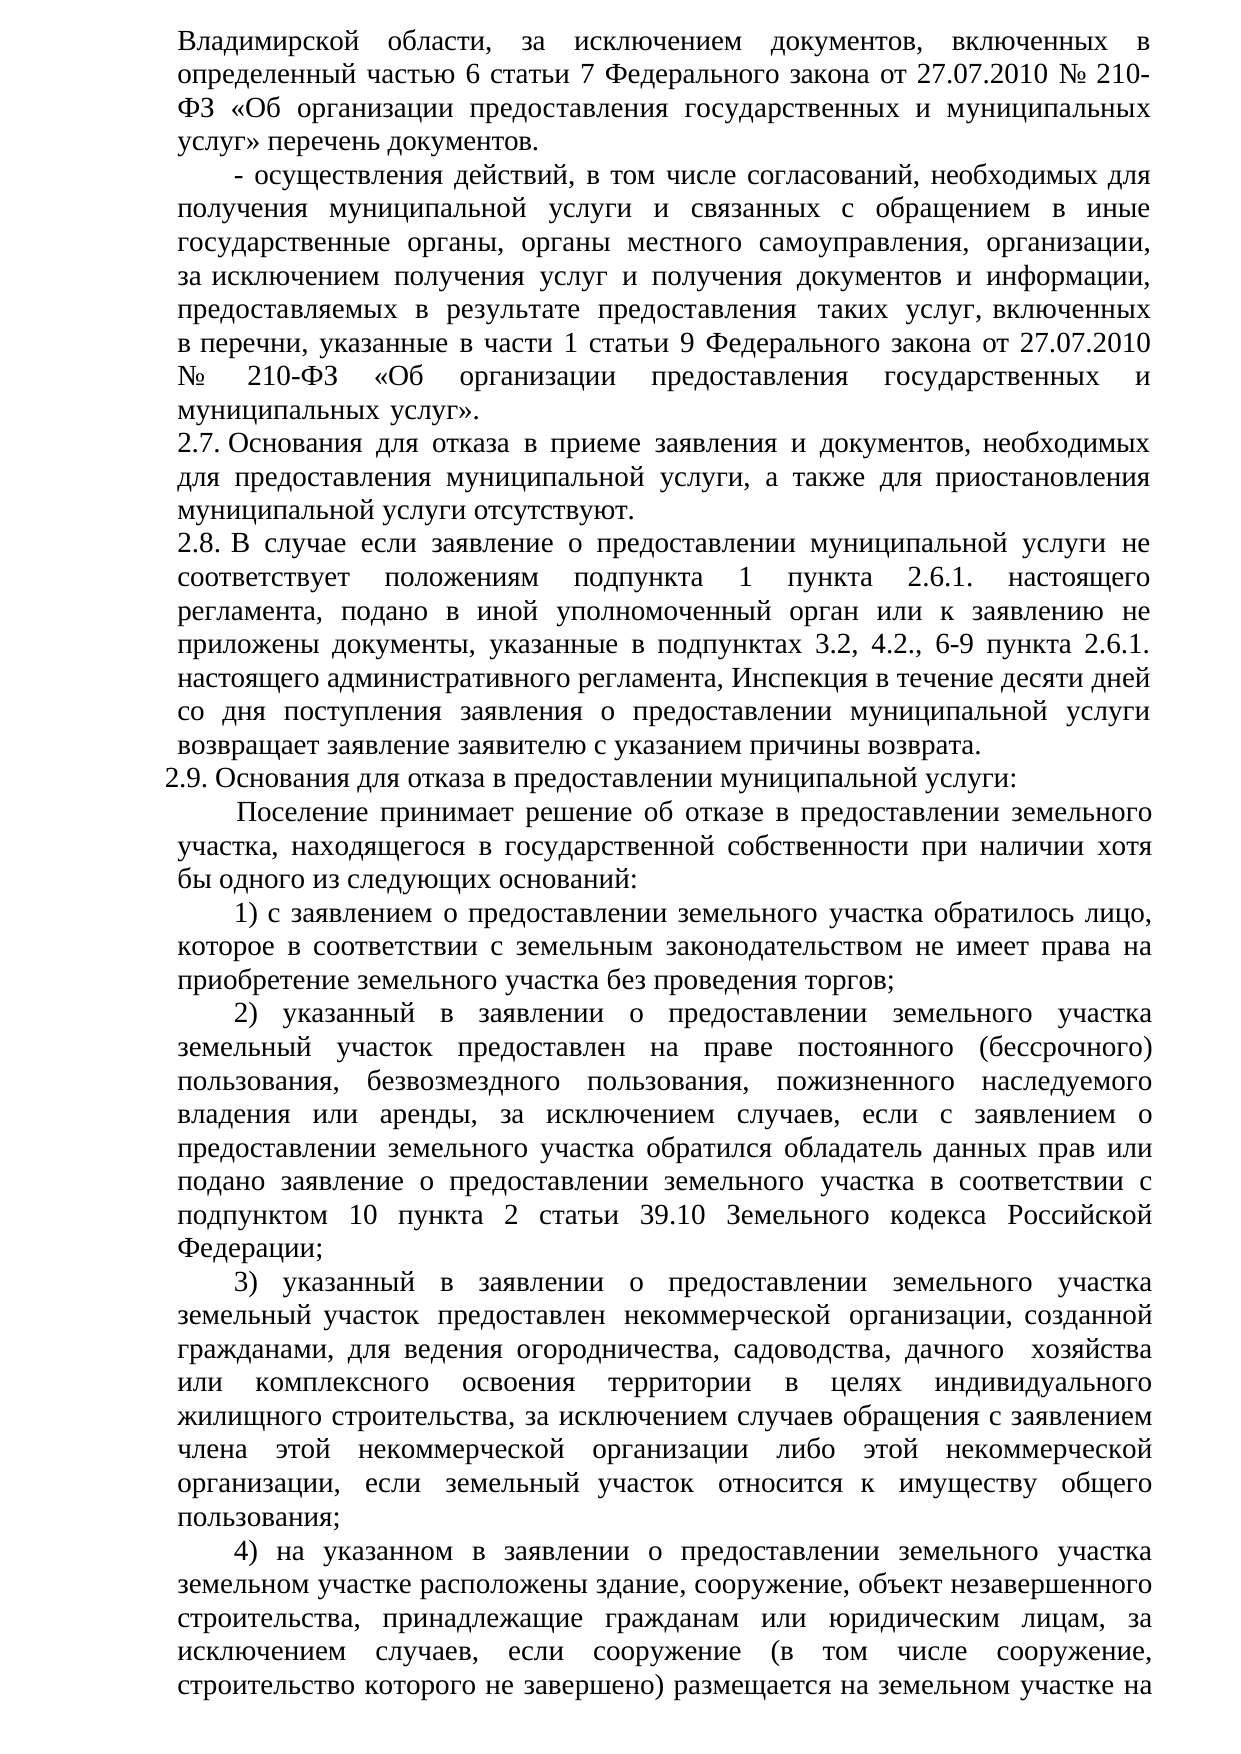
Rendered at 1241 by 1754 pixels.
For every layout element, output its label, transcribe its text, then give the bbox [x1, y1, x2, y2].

text 2.7. Основания для отказа в приеме заявления и документов, необходимых для предоставления муниципальной услуги, а также для приостановления муниципальной услуги отсутствуют. [177, 425, 1151, 526]
list указанный в заявлении о предоставлении земельного участка земельный участок предоставлен некоммерческой организации, созданной гражданами, для ведения огородничества, садоводства, дачного хозяйства или комплексного освоения территории в целях индивидуального жилищного строительства, за исключением случаев обращения с заявлением члена этой некоммерческой организации либо этой некоммерческой организации, если земельный участок относится к имуществу общего пользования; [177, 1264, 1152, 1532]
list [177, 23, 1151, 157]
text 2.8. В случае если заявление о предоставлении муниципальной услуги не соответствует положениям подпункта 1 пункта 2.6.1. настоящего регламента, подано в иной уполномоченный орган или к заявлению не приложены документы, указанные в подпунктах 3.2, 4.2., 6-9 пункта 2.6.1. настоящего административного регламента, Инспекция в течение десяти дней со дня поступления заявления о предоставлении муниципальной услуги возвращает заявление заявителю с указанием причины возврата. [177, 526, 1150, 761]
text 2.9. Основания для отказа в предоставлении муниципальной услуги: [164, 761, 1163, 794]
text Поселение принимает решение об отказе в предоставлении земельного участка, находящегося в государственной собственности при наличии хотя бы одного из следующих оснований: [177, 794, 1152, 895]
list осуществления действий, в том числе согласований, необходимых для получения муниципальной услуги и связанных с обращением в иные государственные органы, органы местного самоуправления, организации, за исключением получения услуг и получения документов и информации, предоставляемых в результате предоставления таких услуг, включенных в перечни, указанные в части 1 статьи 9 Федерального закона от 27.07.2010 № 210-ФЗ «Об организации предоставления государственных и муниципальных услуг». [177, 157, 1151, 425]
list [177, 1533, 1152, 1700]
list с заявлением о предоставлении земельного участка обратилось лицо, которое в соответствии с земельным законодательством не имеет права на приобретение земельного участка без проведения торгов; [177, 895, 1152, 996]
list указанный в заявлении о предоставлении земельного участка земельный участок предоставлен на праве постоянного (бессрочного) пользования, безвозмездного пользования, пожизненного наследуемого владения или аренды, за исключением случаев, если с заявлением о предоставлении земельного участка обратился обладатель данных прав или подано заявление о предоставлении земельного участка в соответствии с подпунктом 10 пункта 2 статьи 39.10 Земельного кодекса Российской Федерации; [177, 996, 1152, 1264]
